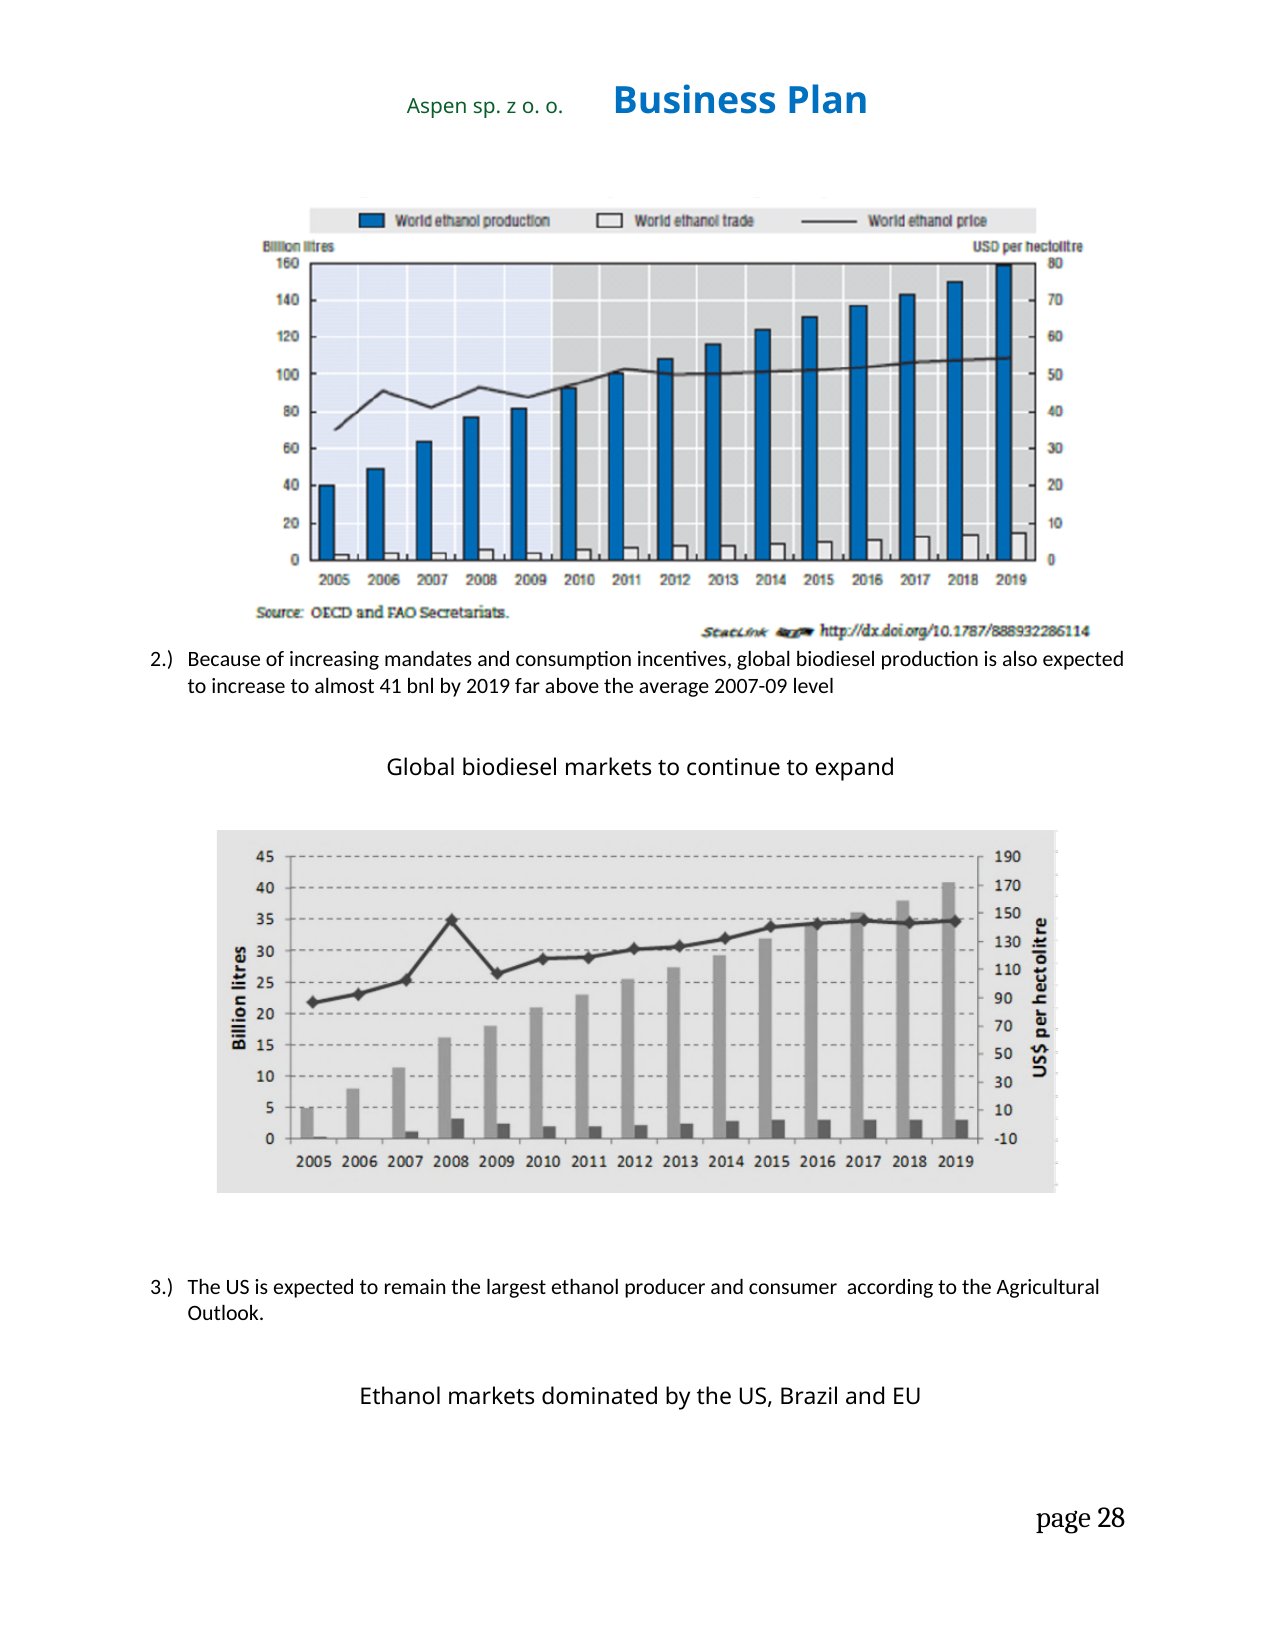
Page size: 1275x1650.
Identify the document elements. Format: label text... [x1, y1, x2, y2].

list The US is expected to remain the largest ethanol producer and consumer according to the Agricultural Outlook. [150, 1273, 1125, 1326]
picture [216, 830, 1059, 1193]
text Global biodiesel markets to continue to expand [150, 751, 1125, 782]
text Ethanol markets dominated by the US, Brazil and EU [150, 1379, 1125, 1411]
picture [255, 197, 1095, 646]
list Because of increasing mandates and consumption incentives, global biodiesel production is also expected to increase to almost 41 bnl by 2019 far above the average 2007-09 level [150, 645, 1125, 698]
